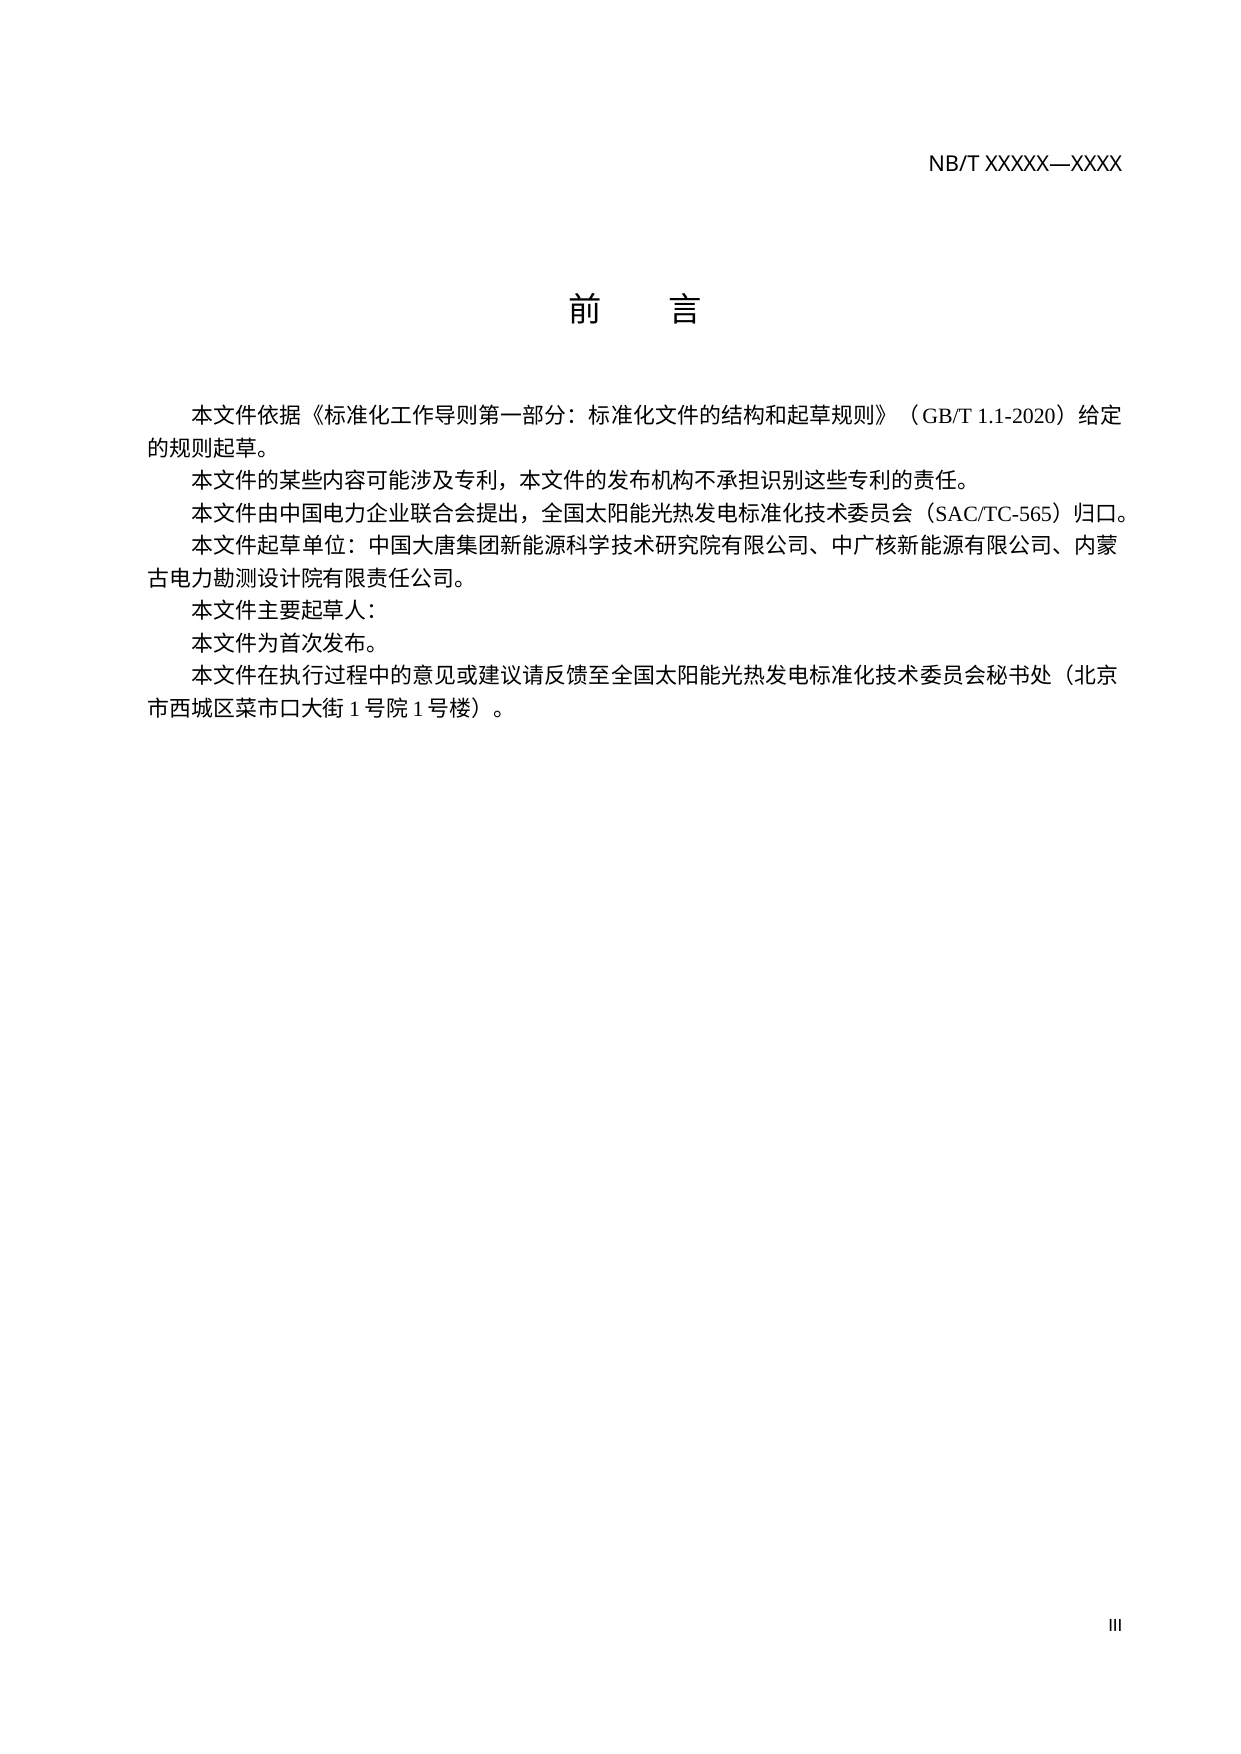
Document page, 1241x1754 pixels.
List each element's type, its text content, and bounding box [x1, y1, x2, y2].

text 本文件为首次发布。 [148, 625, 1122, 658]
text 本文件在执行过程中的意见或建议请反馈至全国太阳能光热发电标准化技术委员会秘书处（北京市西城区菜市口大街1号院1号楼）。 [148, 658, 1122, 723]
text 本文件的某些内容可能涉及专利，本文件的发布机构不承担识别这些专利的责任。 [148, 463, 1122, 495]
text 前 言 [148, 274, 1122, 339]
text 本文件由中国电力企业联合会提出，全国太阳能光热发电标准化技术委员会（SAC/TC-565）归口。 [148, 495, 1122, 528]
text 本文件起草单位：中国大唐集团新能源科学技术研究院有限公司、中广核新能源有限公司、内蒙古电力勘测设计院有限责任公司。 [148, 528, 1122, 593]
text 本文件主要起草人： [148, 593, 1122, 625]
text 本文件依据《标准化工作导则第一部分：标准化文件的结构和起草规则》（GB/T 1.1-2020）给定的规则起草。 [148, 398, 1122, 463]
